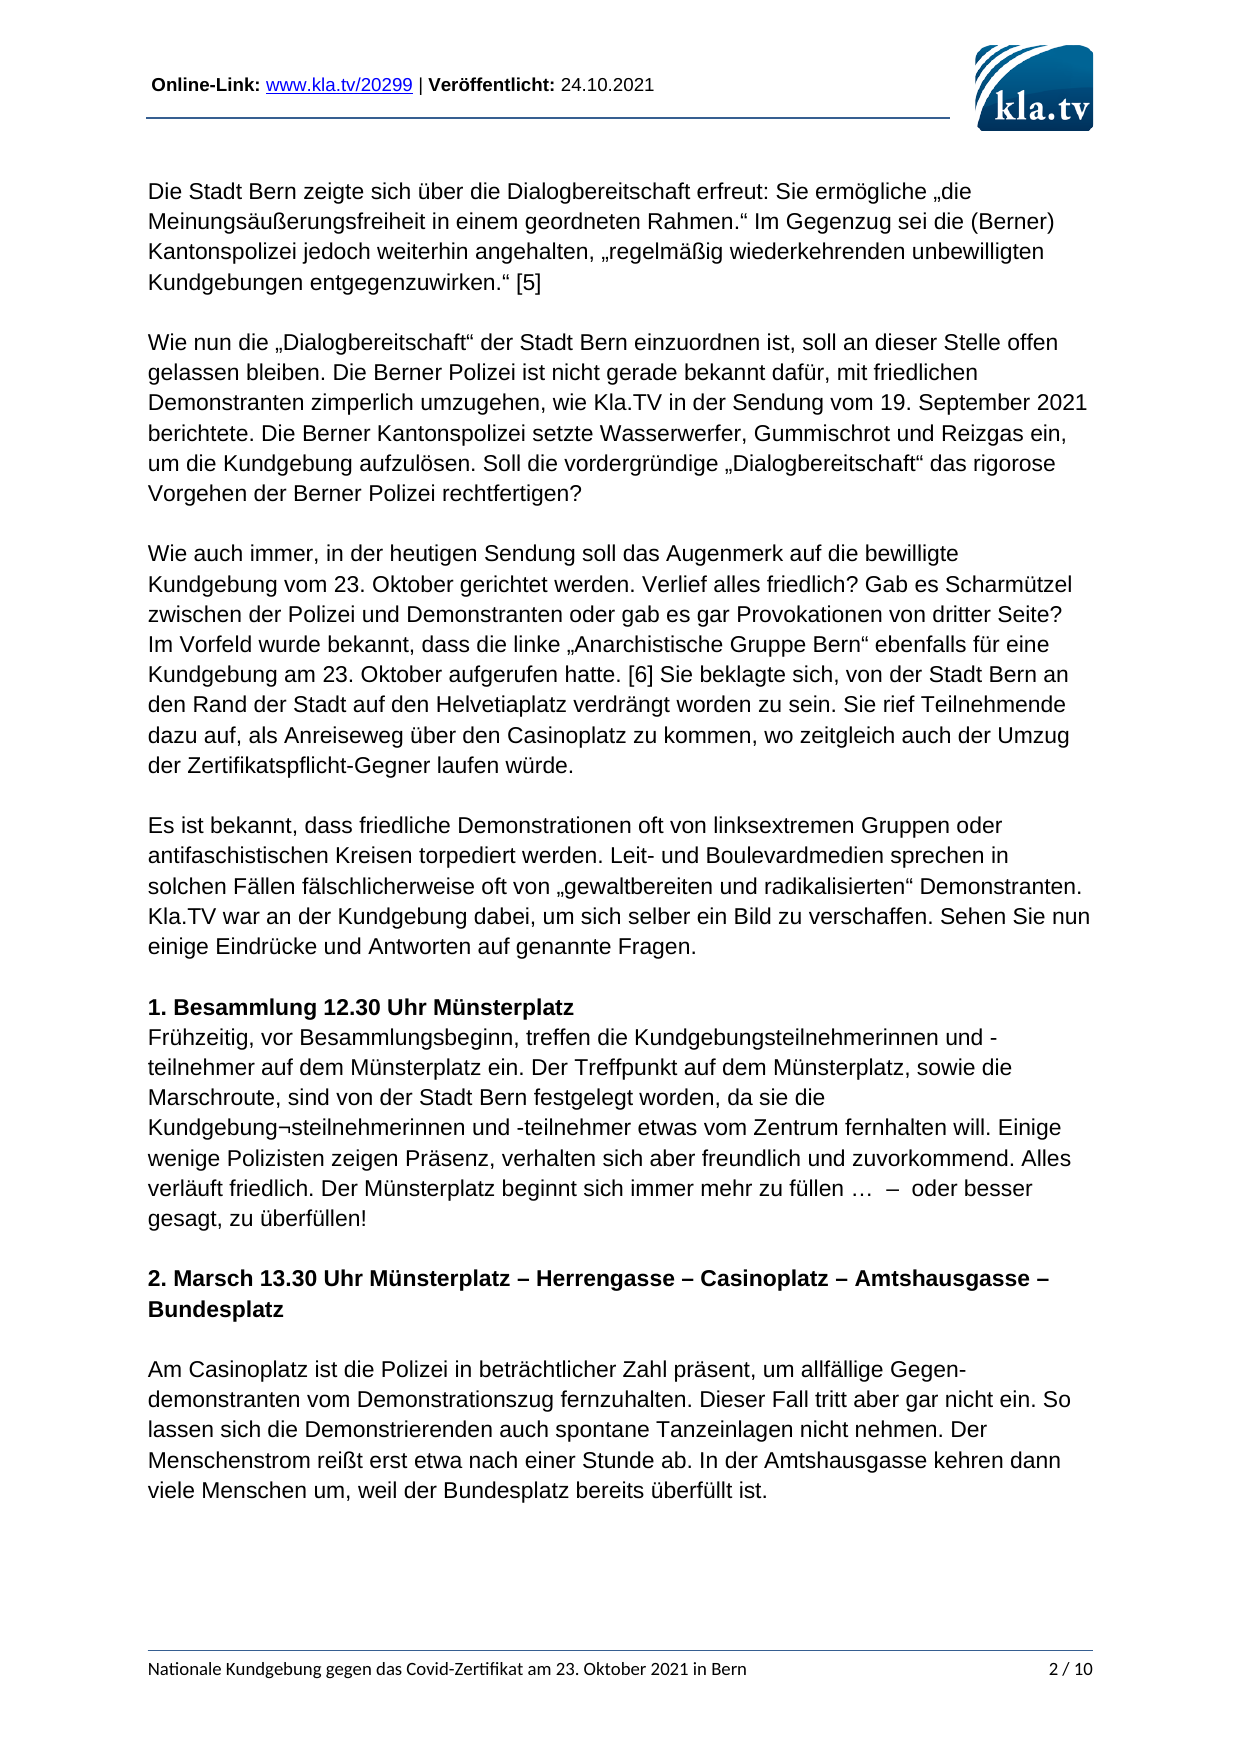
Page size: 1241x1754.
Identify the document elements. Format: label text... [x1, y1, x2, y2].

text Die Stadt Bern zeigte sich über die Dialogbereitschaft erfreut: Sie ermögliche „die Meinungsäußerungsfreiheit in einem geordneten Rahmen.“ Im Gegenzug sei die (Berner) Kantonspolizei jedoch weiterhin angehalten, „regelmäßig wiederkehrenden unbewilligten Kundgebungen entgegenzuwirken.“ [5] Wie nun die „Dialogbereitschaft“ der Stadt Bern einzuordnen ist, soll an dieser Stelle offen gelassen bleiben. Die Berner Polizei ist nicht gerade bekannt dafür, mit friedlichen Demonstranten zimperlich umzugehen, wie Kla.TV in der Sendung vom 19. September 2021 berichtete. Die Berner Kantonspolizei setzte Wasserwerfer, Gummischrot und Reizgas ein, um die Kundgebung aufzulösen. Soll die vordergründige „Dialogbereitschaft“ das rigorose Vorgehen der Berner Polizei rechtfertigen? Wie auch immer, in der heutigen Sendung soll das Augenmerk auf die bewilligte Kundgebung vom 23. Oktober gerichtet werden. Verlief alles friedlich? Gab es Scharmützel zwischen der Polizei und Demonstranten oder gab es gar Provokationen von dritter Seite? Im Vorfeld wurde bekannt, dass die linke „Anarchistische Gruppe Bern“ ebenfalls für eine Kundgebung am 23. Oktober aufgerufen hatte. [6] Sie beklagte sich, von der Stadt Bern an den Rand der Stadt auf den Helvetiaplatz verdrängt worden zu sein. Sie rief Teilnehmende dazu auf, als Anreiseweg über den Casinoplatz zu kommen, wo zeitgleich auch der Umzug der Zertifikatspflicht-Gegner laufen würde. Es ist bekannt, dass friedliche Demonstrationen oft von linksextremen Gruppen oder antifaschistischen Kreisen torpediert werden. Leit- und Boulevardmedien sprechen in solchen Fällen fälschlicherweise oft von „gewaltbereiten und radikalisierten“ Demonstranten. Kla.TV war an der Kundgebung dabei, um sich selber ein Bild zu verschaffen. Sehen Sie nun einige Eindrücke und Antworten auf genannte Fragen. 1. Besammlung 12.30 Uhr Münsterplatz Frühzeitig, vor Besammlungsbeginn, treffen die Kundgebungsteilnehmerinnen und -teilnehmer auf dem Münsterplatz ein. Der Treffpunkt auf dem Münsterplatz, sowie die Marschroute, sind von der Stadt Bern festgelegt worden, da sie die Kundgebung¬steilnehmerinnen und -teilnehmer etwas vom Zentrum fernhalten will. Einige wenige Polizisten zeigen Präsenz, verhalten sich aber freundlich und zuvorkommend. Alles verläuft friedlich. Der Münsterplatz beginnt sich immer mehr zu füllen … – oder besser gesagt, zu überfüllen! 2. Marsch 13.30 Uhr Münsterplatz – Herrengasse – Casinoplatz – Amtshausgasse – Bundesplatz Am Casinoplatz ist die Polizei in beträchtlicher Zahl präsent, um allfällige Gegen-demonstranten vom Demonstrationszug fernzuhalten. Dieser Fall tritt aber gar nicht ein. So lassen sich die Demonstrierenden auch spontane Tanzeinlagen nicht nehmen. Der Menschenstrom reißt erst etwa nach einer Stunde ab. In der Amtshausgasse kehren dann viele Menschen um, weil der Bundesplatz bereits überfüllt ist. [148, 148, 1093, 1535]
